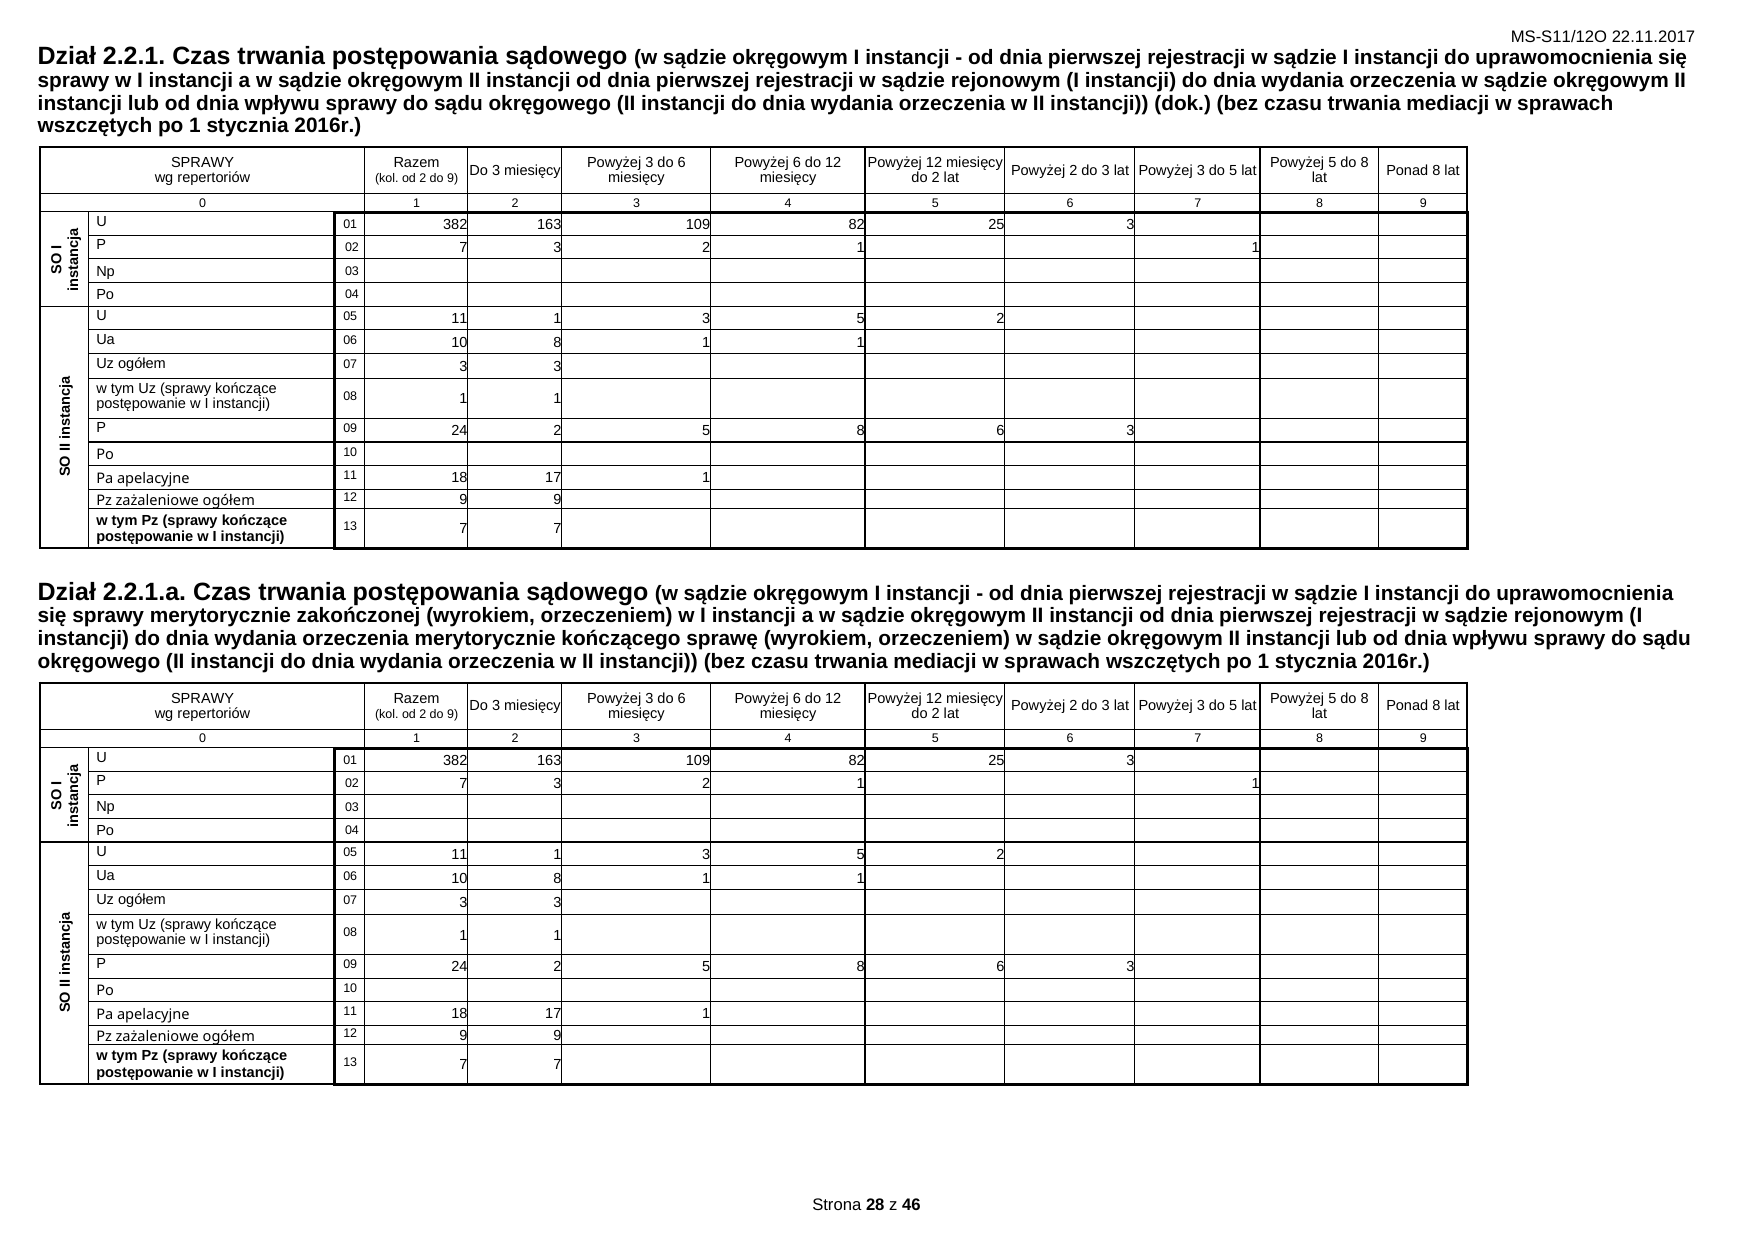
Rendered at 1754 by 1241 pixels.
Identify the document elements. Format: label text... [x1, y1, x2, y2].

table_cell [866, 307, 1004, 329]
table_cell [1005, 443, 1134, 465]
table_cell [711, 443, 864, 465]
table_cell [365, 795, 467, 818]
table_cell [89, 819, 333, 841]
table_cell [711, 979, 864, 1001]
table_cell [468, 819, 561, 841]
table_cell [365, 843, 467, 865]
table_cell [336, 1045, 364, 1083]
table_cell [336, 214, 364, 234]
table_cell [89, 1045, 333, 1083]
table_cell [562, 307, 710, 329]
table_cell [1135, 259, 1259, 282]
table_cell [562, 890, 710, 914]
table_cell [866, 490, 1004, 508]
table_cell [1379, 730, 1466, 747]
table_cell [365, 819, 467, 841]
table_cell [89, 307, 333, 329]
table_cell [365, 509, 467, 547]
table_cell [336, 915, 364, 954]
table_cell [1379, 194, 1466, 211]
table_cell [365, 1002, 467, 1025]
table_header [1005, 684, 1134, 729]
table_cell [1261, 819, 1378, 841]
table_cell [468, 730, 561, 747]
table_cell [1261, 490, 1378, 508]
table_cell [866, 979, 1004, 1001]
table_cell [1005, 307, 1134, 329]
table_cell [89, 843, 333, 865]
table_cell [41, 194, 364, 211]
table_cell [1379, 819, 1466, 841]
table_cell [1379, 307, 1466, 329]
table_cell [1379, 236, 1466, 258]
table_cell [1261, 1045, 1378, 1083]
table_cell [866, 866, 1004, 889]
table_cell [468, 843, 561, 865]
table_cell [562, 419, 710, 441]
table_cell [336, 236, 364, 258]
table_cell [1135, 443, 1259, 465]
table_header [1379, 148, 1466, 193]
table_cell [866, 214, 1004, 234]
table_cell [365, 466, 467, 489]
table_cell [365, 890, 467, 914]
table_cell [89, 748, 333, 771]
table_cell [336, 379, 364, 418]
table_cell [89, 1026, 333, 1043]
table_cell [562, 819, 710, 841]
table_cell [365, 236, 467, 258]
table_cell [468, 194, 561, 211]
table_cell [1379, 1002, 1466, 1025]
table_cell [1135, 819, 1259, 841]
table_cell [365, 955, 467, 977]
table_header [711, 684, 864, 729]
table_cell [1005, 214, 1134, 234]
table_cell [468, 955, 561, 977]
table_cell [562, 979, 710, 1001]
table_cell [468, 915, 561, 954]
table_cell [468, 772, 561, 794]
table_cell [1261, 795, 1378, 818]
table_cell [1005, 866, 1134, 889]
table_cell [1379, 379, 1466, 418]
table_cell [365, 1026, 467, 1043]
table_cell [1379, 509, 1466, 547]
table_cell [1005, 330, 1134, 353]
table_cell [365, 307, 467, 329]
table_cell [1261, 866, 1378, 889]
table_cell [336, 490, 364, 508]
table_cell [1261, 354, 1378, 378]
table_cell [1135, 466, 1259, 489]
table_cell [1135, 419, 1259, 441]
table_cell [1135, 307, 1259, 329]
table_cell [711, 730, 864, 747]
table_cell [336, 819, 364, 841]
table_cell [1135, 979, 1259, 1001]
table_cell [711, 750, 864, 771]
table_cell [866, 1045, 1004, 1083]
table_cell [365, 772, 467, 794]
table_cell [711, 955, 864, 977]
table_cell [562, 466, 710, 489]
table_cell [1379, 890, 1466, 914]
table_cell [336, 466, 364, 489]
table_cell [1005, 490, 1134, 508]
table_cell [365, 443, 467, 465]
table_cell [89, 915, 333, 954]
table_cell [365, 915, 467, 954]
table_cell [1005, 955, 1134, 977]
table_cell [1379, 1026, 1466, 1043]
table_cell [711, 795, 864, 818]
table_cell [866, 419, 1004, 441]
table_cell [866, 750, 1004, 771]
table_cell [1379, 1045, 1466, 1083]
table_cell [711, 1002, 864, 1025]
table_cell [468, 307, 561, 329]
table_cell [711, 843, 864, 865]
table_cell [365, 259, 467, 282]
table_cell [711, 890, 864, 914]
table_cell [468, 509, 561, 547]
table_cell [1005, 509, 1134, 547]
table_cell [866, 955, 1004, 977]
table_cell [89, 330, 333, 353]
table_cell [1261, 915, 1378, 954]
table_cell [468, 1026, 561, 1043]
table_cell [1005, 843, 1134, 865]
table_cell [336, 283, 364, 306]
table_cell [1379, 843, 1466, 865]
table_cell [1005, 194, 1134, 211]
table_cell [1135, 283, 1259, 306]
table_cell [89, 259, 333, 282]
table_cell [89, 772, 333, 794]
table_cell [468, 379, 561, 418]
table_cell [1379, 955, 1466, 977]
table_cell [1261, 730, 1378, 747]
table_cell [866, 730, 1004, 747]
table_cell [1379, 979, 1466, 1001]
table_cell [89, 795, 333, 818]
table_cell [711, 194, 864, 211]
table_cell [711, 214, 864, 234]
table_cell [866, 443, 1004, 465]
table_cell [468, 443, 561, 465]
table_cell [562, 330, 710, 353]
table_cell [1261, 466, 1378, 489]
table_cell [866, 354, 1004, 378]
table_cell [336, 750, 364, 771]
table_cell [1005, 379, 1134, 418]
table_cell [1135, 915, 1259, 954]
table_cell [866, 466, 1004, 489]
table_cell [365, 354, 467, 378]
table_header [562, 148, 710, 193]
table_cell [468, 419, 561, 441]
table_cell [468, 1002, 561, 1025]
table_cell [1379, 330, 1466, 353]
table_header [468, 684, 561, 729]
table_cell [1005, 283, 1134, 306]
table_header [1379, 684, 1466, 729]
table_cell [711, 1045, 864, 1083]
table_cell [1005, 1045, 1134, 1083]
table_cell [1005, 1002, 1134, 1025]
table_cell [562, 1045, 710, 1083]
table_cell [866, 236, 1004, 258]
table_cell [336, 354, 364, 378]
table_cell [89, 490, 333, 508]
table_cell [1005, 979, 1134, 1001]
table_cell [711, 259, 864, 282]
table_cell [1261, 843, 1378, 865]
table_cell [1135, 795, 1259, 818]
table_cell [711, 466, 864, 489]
text Dział 2.2.1.a. Czas trwania postępowania sądowego (w sądzie okręgowym I instancji - od dnia pierwszej rejestracji w sądzie I instancji do uprawomocnienia się sprawy merytorycznie zakończonej (wyrokiem, orzeczeniem) w I instancji a w sądzie okręgowym II instancji od dnia pierwszej rejestracji w sądzie rejonowym (I instancji) do dnia wydania orzeczenia merytorycznie kończącego sprawę (wyrokiem, orzeczeniem) w sądzie okręgowym II instancji lub od dnia wpływu sprawy do sądu okręgowego (II instancji do dnia wydania orzeczenia w II instancji)) (bez czasu trwania mediacji w sprawach wszczętych po 1 stycznia 2016r.) [37, 582, 1695, 673]
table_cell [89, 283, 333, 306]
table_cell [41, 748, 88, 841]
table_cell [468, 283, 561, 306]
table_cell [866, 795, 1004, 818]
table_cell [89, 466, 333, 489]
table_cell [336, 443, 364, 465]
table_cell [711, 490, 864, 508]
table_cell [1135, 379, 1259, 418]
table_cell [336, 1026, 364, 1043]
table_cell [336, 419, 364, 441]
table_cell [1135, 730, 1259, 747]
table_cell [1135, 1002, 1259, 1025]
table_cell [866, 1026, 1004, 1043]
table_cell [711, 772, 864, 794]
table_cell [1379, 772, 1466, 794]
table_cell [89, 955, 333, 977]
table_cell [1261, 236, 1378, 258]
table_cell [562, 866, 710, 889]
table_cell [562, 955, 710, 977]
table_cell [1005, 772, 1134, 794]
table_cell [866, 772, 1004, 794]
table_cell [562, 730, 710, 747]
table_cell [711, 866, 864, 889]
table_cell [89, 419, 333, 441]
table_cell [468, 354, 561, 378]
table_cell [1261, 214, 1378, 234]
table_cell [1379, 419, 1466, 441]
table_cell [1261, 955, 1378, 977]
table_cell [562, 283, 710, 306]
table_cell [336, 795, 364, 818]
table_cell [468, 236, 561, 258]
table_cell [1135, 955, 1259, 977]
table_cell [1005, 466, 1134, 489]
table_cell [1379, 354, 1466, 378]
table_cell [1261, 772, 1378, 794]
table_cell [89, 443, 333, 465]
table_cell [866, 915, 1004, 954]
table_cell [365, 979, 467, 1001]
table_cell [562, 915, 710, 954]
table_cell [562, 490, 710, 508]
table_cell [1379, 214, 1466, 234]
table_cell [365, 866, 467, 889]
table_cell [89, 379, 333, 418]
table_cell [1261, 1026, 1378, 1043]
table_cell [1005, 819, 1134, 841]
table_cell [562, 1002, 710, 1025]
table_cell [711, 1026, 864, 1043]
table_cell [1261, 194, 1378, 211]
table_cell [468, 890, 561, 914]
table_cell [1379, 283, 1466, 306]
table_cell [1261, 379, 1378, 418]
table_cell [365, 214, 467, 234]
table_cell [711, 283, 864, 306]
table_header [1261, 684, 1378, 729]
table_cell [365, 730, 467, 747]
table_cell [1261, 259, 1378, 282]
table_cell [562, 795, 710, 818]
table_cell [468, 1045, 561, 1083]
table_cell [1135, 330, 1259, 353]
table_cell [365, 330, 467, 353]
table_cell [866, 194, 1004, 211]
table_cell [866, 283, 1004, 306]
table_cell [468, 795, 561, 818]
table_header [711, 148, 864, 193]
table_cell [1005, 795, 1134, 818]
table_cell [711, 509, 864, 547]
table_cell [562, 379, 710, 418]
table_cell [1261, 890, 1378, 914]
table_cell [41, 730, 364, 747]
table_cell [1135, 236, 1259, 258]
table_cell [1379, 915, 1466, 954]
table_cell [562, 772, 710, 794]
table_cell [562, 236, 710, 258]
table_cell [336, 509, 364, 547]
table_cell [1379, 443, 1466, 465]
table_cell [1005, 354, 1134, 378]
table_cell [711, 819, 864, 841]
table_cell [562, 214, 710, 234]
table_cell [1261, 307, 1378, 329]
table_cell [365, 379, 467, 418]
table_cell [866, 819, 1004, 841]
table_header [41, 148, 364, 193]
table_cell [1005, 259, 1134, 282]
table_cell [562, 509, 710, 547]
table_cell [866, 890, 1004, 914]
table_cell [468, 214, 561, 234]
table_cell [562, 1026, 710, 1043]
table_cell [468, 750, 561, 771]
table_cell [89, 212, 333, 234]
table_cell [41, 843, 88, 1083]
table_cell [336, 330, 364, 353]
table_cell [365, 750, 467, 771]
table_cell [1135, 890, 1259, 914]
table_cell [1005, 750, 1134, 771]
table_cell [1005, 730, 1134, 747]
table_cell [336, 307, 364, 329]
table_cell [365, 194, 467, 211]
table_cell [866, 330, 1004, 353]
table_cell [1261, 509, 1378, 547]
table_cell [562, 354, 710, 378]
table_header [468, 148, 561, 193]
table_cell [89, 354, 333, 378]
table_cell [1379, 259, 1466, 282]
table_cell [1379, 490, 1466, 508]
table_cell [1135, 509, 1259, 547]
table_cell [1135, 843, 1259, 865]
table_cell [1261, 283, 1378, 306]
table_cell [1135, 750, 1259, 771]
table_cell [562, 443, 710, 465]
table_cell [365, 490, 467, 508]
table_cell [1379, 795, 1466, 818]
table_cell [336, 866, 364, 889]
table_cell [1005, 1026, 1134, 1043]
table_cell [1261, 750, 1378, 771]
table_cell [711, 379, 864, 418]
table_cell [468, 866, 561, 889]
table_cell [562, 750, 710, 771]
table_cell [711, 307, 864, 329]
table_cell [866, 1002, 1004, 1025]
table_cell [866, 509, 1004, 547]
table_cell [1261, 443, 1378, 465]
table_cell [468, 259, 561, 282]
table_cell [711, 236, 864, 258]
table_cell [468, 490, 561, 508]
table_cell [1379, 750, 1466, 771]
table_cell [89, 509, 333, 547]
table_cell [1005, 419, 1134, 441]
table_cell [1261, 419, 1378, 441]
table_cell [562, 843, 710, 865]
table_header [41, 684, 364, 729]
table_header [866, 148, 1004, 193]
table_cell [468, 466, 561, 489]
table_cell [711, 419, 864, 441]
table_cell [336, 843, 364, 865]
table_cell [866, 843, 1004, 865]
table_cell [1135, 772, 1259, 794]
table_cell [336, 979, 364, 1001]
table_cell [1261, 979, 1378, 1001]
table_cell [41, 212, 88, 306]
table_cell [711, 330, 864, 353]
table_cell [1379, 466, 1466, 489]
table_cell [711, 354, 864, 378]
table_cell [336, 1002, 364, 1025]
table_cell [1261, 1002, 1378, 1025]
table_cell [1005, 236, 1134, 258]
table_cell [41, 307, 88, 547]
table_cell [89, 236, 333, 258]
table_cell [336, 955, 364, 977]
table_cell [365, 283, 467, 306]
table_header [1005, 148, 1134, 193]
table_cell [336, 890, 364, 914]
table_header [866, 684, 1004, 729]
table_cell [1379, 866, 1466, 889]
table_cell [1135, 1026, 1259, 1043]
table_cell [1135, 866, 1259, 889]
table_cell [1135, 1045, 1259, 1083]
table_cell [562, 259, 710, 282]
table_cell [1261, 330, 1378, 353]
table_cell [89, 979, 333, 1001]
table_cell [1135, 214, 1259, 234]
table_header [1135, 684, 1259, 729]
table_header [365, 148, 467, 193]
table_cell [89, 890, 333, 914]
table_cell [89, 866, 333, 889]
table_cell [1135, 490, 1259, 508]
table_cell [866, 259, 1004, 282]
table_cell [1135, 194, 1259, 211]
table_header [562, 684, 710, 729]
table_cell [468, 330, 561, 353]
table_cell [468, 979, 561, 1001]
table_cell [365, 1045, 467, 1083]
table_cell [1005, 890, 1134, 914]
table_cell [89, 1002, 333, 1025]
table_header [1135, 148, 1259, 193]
text Dział 2.2.1. Czas trwania postępowania sądowego (w sądzie okręgowym I instancji - od dnia pierwszej rejestracji w sądzie I instancji do uprawomocnienia się sprawy w I instancji a w sądzie okręgowym II instancji od dnia pierwszej rejestracji w sądzie rejonowym (I instancji) do dnia wydania orzeczenia w sądzie okręgowym II instancji lub od dnia wpływu sprawy do sądu okręgowego (II instancji do dnia wydania orzeczenia w II instancji)) (dok.) (bez czasu trwania mediacji w sprawach wszczętych po 1 stycznia 2016r.) [37, 46, 1695, 137]
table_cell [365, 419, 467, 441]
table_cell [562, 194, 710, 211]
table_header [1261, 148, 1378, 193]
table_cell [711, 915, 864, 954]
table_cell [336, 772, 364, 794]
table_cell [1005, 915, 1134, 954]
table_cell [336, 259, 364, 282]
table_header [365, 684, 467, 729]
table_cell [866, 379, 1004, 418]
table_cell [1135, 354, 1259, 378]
